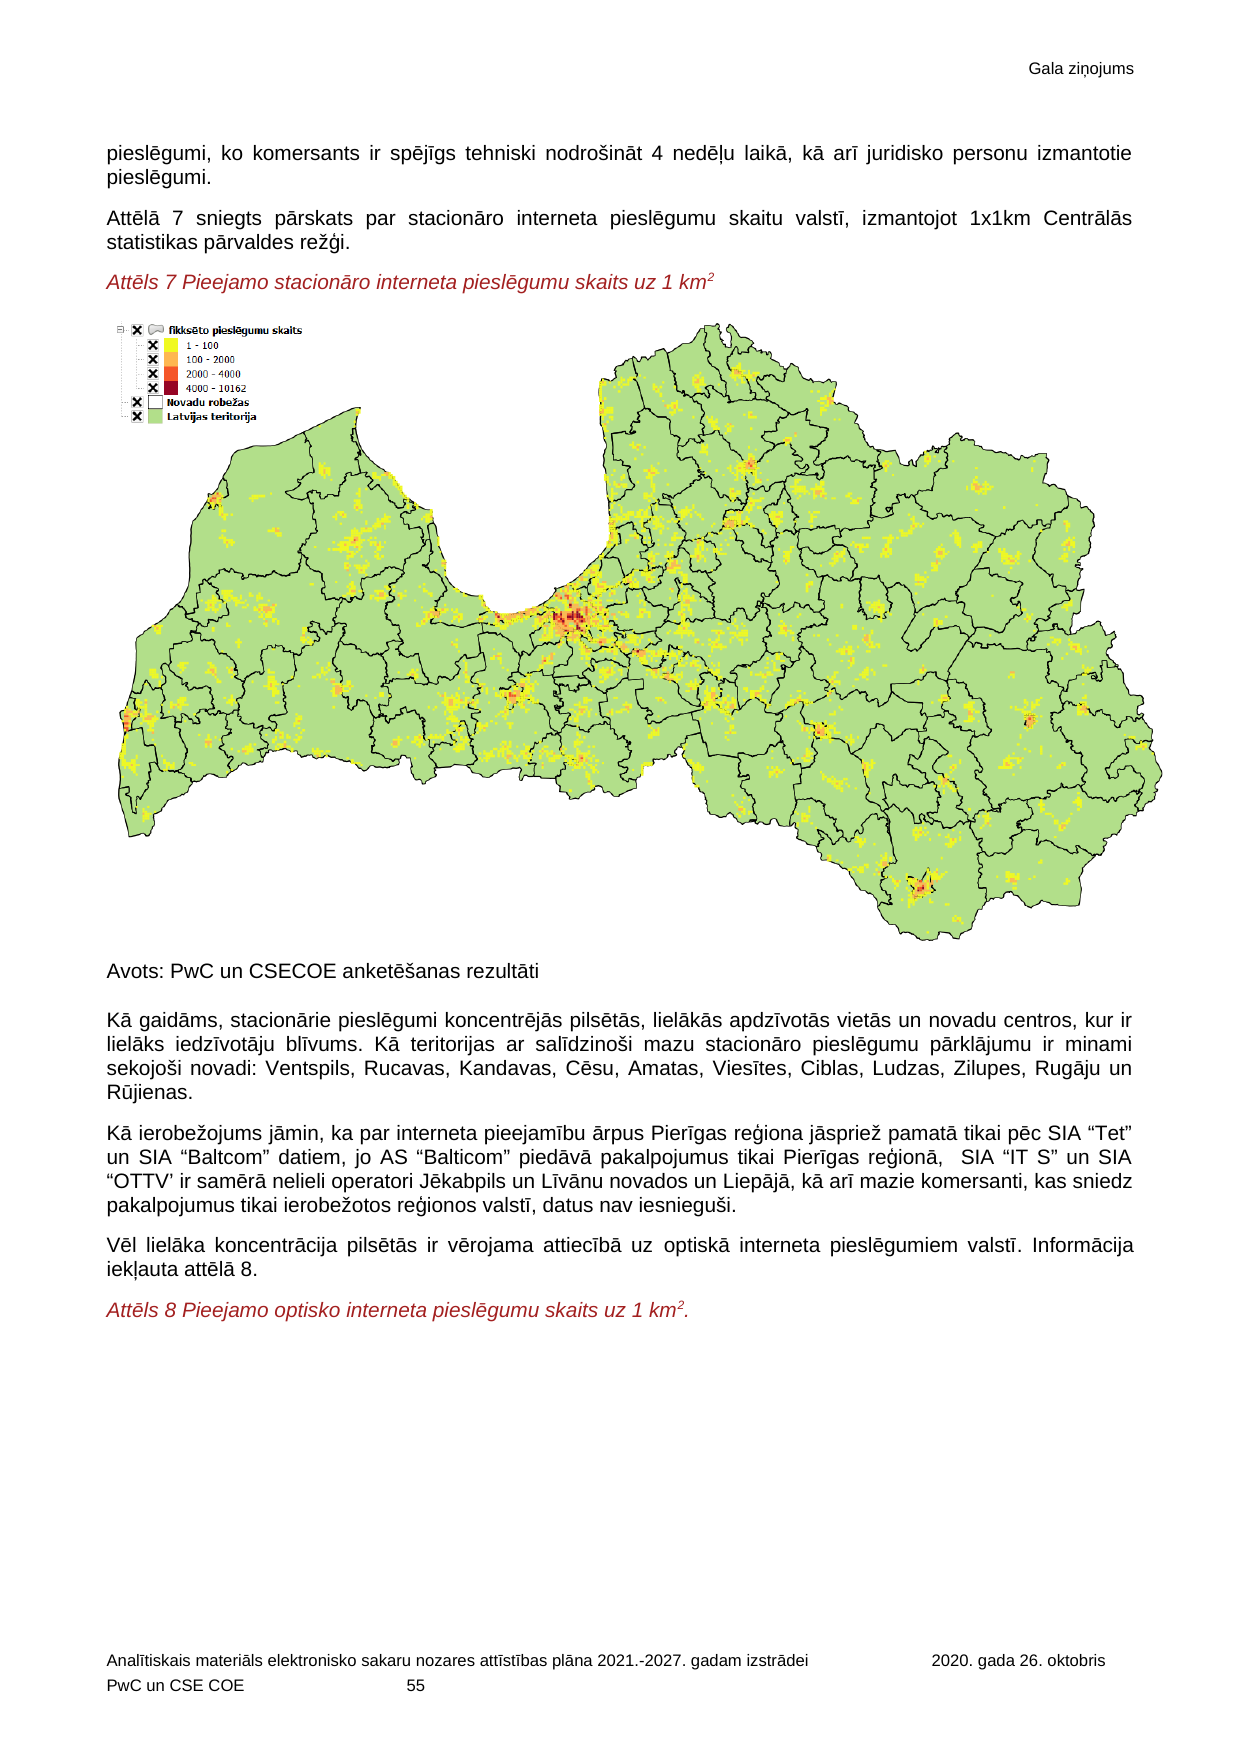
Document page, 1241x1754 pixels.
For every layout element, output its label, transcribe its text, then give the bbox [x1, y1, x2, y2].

text Vēl lielāka koncentrācija pilsētās ir vērojama attiecībā uz optiskā interneta pieslēgumiem valstī. Informācija iekļauta attēlā 8. [106, 1233, 1134, 1281]
text Attēls 7 Pieejamo stacionāro interneta pieslēgumu skaits uz 1 km2 [106, 270, 1134, 294]
text Attēls 8 Pieejamo optisko interneta pieslēgumu skaits uz 1 km2. [106, 1298, 1134, 1322]
text Attēlā 7 sniegts pārskats par stacionāro interneta pieslēgumu skaitu valstī, izmantojot 1x1km Centrālās statistikas pārvaldes režģi. [106, 206, 1134, 253]
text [106, 141, 1134, 189]
text Kā ierobežojums jāmin, ka par interneta pieejamību ārpus Pierīgas reģiona jāspriež pamatā tikai pēc SIA “Tet” un SIA “Baltcom” datiem, jo AS “Balticom” piedāvā pakalpojumus tikai Pierīgas reģionā, SIA “IT S” un SIA “OTTV’ ir samērā nelieli operatori Jēkabpils un Līvānu novados un Liepājā, kā arī mazie komersanti, kas sniedz pakalpojumus tikai ierobežotos reģionos valstī, datus nav iesnieguši. [106, 1121, 1134, 1217]
picture [106, 310, 1163, 943]
text Kā gaidāms, stacionārie pieslēgumi koncentrējās pilsētās, lielākās apdzīvotās vietās un novadu centros, kur ir lielāks iedzīvotāju blīvums. Kā teritorijas ar salīdzinoši mazu stacionāro pieslēgumu pārklājumu ir minami sekojoši novadi: Ventspils, Rucavas, Kandavas, Cēsu, Amatas, Viesītes, Ciblas, Ludzas, Zilupes, Rugāju un Rūjienas. [106, 1008, 1134, 1104]
text Avots: PwC un CSECOE anketēšanas rezultāti [106, 959, 1134, 983]
